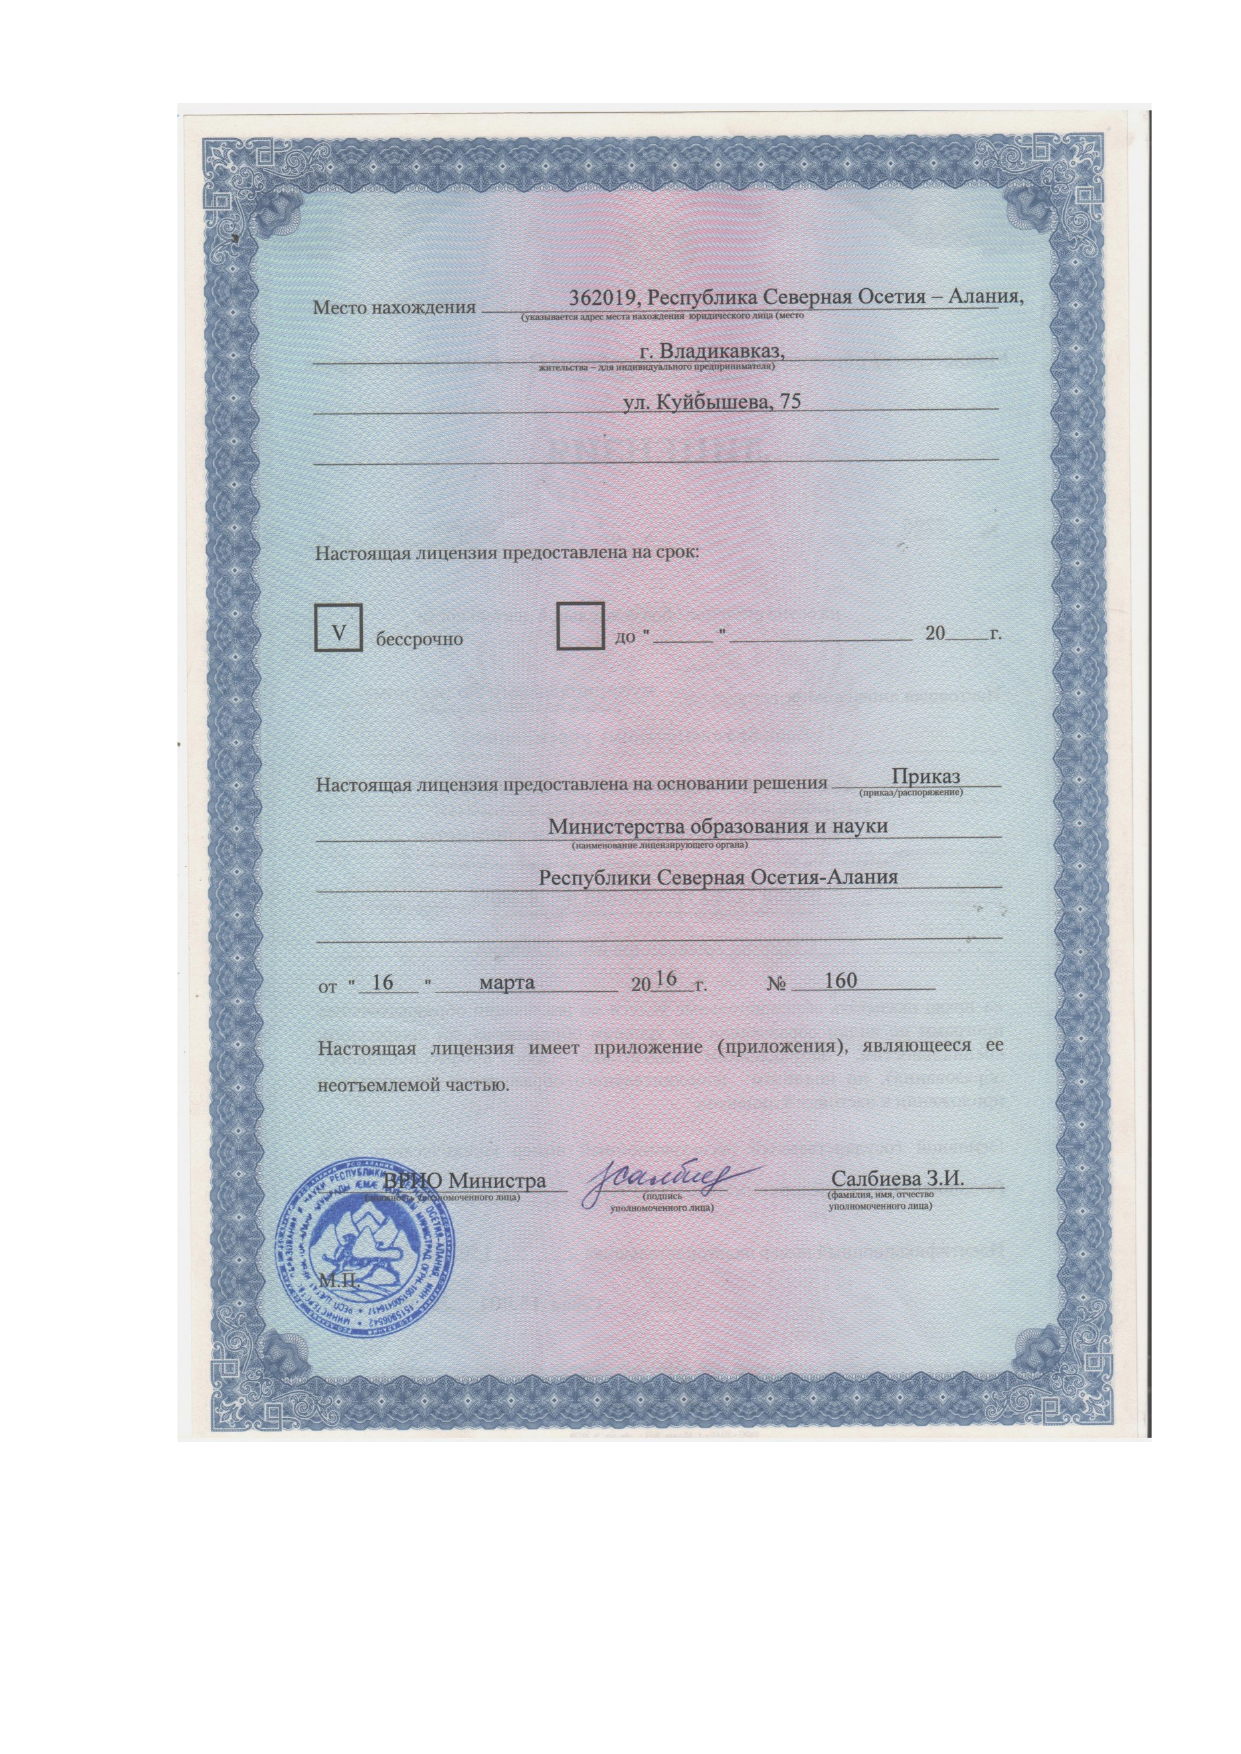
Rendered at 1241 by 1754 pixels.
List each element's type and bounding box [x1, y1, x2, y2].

picture [177, 103, 1152, 1442]
